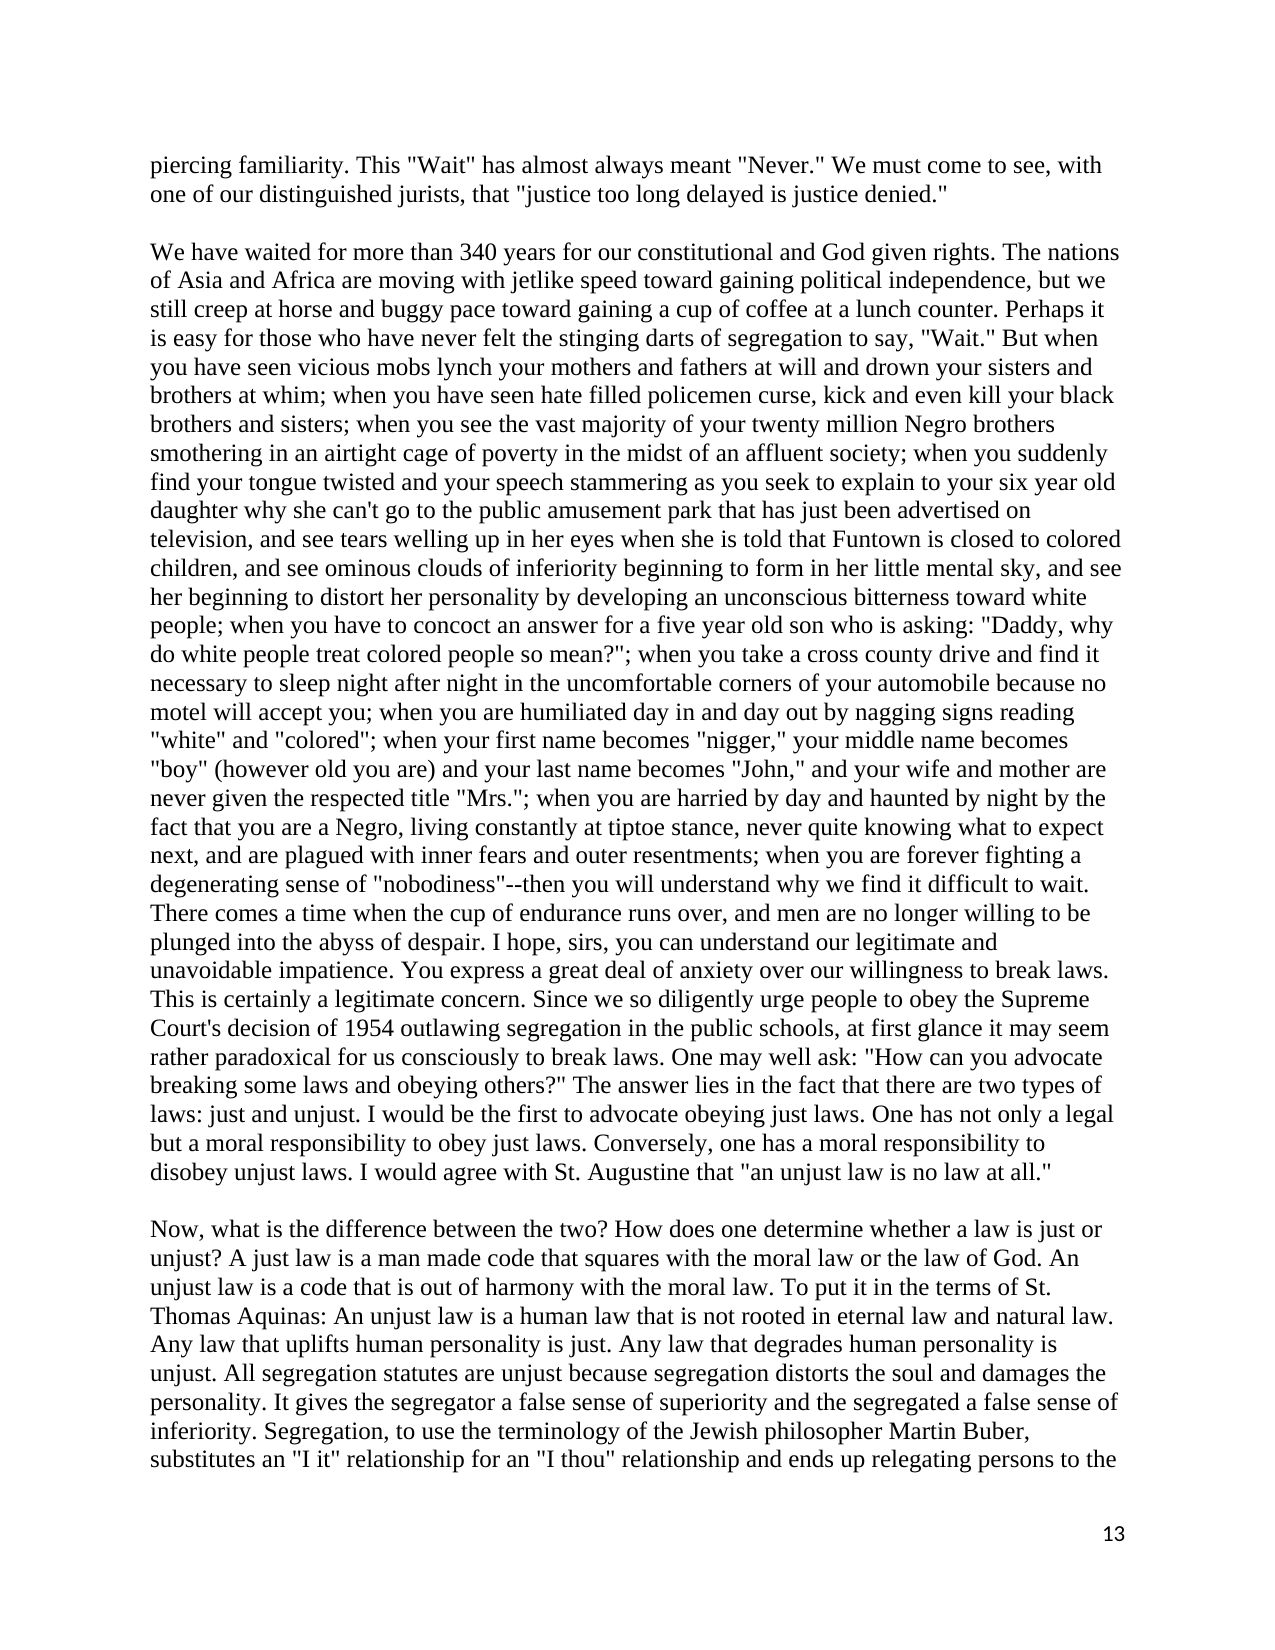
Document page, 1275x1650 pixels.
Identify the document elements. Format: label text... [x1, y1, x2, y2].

text We have waited for more than 340 years for our constitutional and God given rights. The nations of Asia and Africa are moving with jetlike speed toward gaining political independence, but we still creep at horse and buggy pace toward gaining a cup of coffee at a lunch counter. Perhaps it is easy for those who have never felt the stinging darts of segregation to say, "Wait." But when you have seen vicious mobs lynch your mothers and fathers at will and drown your sisters and brothers at whim; when you have seen hate filled policemen curse, kick and even kill your black brothers and sisters; when you see the vast majority of your twenty million Negro brothers smothering in an airtight cage of poverty in the midst of an affluent society; when you suddenly find your tongue twisted and your speech stammering as you seek to explain to your six year old daughter why she can't go to the public amusement park that has just been advertised on television, and see tears welling up in her eyes when she is told that Funtown is closed to colored children, and see ominous clouds of inferiority beginning to form in her little mental sky, and see her beginning to distort her personality by developing an unconscious bitterness toward white people; when you have to concoct an answer for a five year old son who is asking: "Daddy, why do white people treat colored people so mean?"; when you take a cross county drive and find it necessary to sleep night after night in the uncomfortable corners of your automobile because no motel will accept you; when you are humiliated day in and day out by nagging signs reading "white" and "colored"; when your first name becomes "nigger," your middle name becomes "boy" (however old you are) and your last name becomes "John," and your wife and mother are never given the respected title "Mrs."; when you are harried by day and haunted by night by the fact that you are a Negro, living constantly at tiptoe stance, never quite knowing what to expect next, and are plagued with inner fears and outer resentments; when you are forever fighting a degenerating sense of "nobodiness"--then you will understand why we find it difficult to wait. There comes a time when the cup of endurance runs over, and men are no longer willing to be plunged into the abyss of despair. I hope, sirs, you can understand our legitimate and unavoidable impatience. You express a great deal of anxiety over our willingness to break laws. This is certainly a legitimate concern. Since we so diligently urge people to obey the Supreme Court's decision of 1954 outlawing segregation in the public schools, at first glance it may seem rather paradoxical for us consciously to break laws. One may well ask: "How can you advocate breaking some laws and obeying others?" The answer lies in the fact that there are two types of laws: just and unjust. I would be the first to advocate obeying just laws. One has not only a legal but a moral responsibility to obey just laws. Conversely, one has a moral responsibility to disobey unjust laws. I would agree with St. Augustine that "an unjust law is no law at all." [150, 237, 1125, 1185]
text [150, 1214, 1125, 1473]
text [150, 150, 1125, 207]
